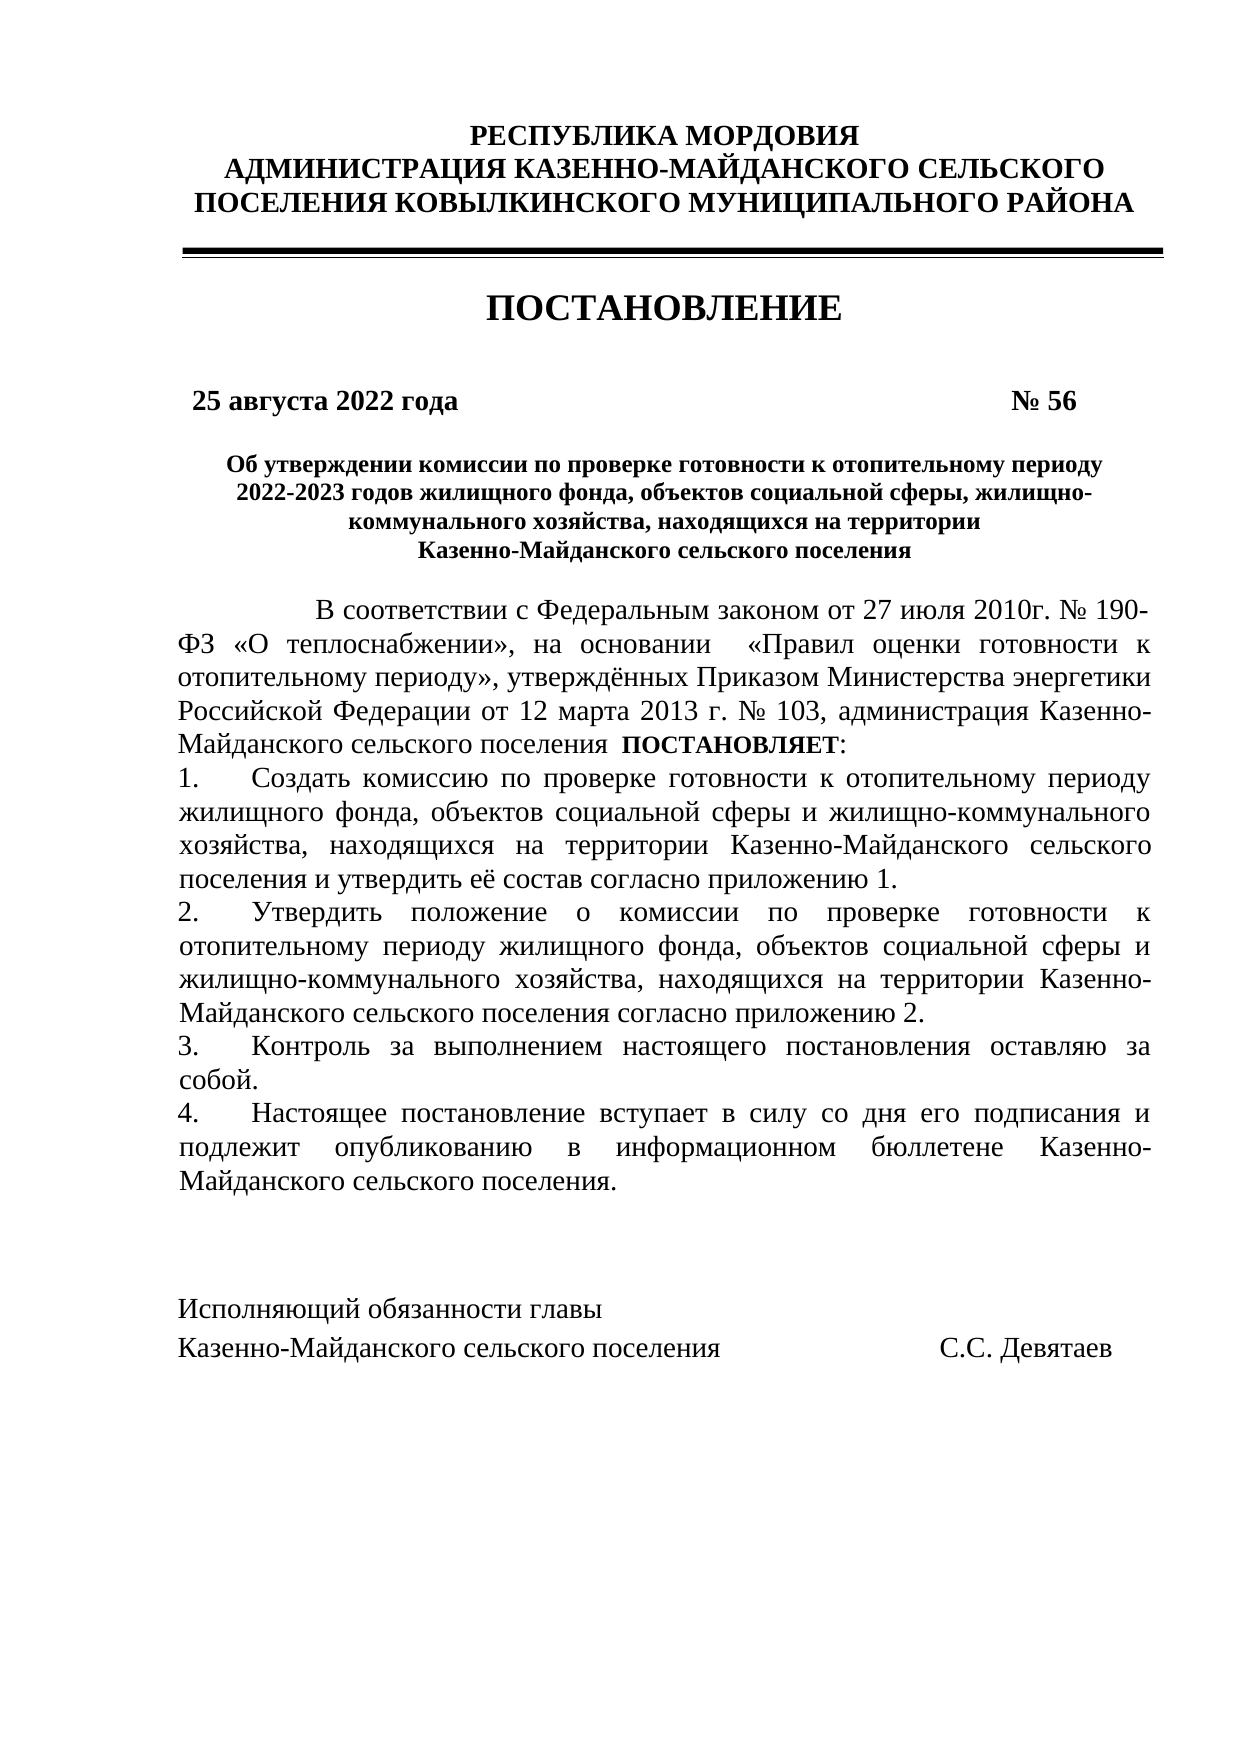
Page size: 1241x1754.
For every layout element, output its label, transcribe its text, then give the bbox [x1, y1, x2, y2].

table_header 25 августа 2022 года [166, 383, 664, 420]
text В соответствии с Федеральным законом от 27 июля 2010г. № 190-ФЗ «О теплоснабжении», на основании «Правил оценки готовности к отопительному периоду», утверждённых Приказом Министерства энергетики Российской Федерации от 12 марта 2013 г. № 103, администрация Казенно-Майданского сельского поселения ПОСТАНОВЛЯЕТ: [177, 592, 1152, 760]
list Создать комиссию по проверке готовности к отопительному периоду жилищного фонда, объектов социальной сферы и жилищно-коммунального хозяйства, находящихся на территории Казенно-Майданского сельского поселения и утвердить её состав согласно приложению 1. [177, 760, 1152, 894]
text Исполняющий обязанности главы Казенно-Майданского сельского поселения С.С. Девятаев [177, 1292, 1152, 1364]
list Настоящее постановление вступает в силу со дня его подписания и подлежит опубликованию в информационном бюллетене Казенно-Майданского сельского поселения. [177, 1096, 1152, 1196]
text ПОСТАНОВЛЕНИЕ [177, 286, 1152, 329]
table_header № 56 [664, 383, 1181, 420]
text АДМИНИСТРАЦИЯ КАЗЕННО-МАЙДАНСКОГО СЕЛЬСКОГО ПОСЕЛЕНИЯ КОВЫЛКИНСКОГО МУНИЦИПАЛЬНОГО РАЙОНА [177, 152, 1152, 219]
list Контроль за выполнением настоящего постановления оставляю за собой. [177, 1028, 1152, 1096]
text РЕСПУБЛИКА МОРДОВИЯ [177, 118, 1152, 152]
text Об утверждении комиссии по проверке готовности к отопительному периоду 2022-2023 годов жилищного фонда, объектов социальной сферы, жилищно-коммунального хозяйства, находящихся на территории Казенно-Майданского сельского поселения [177, 449, 1152, 564]
list Утвердить положение о комиссии по проверке готовности к отопительному периоду жилищного фонда, объектов социальной сферы и жилищно-коммунального хозяйства, находящихся на территории Казенно-Майданского сельского поселения согласно приложению 2. [177, 894, 1152, 1028]
